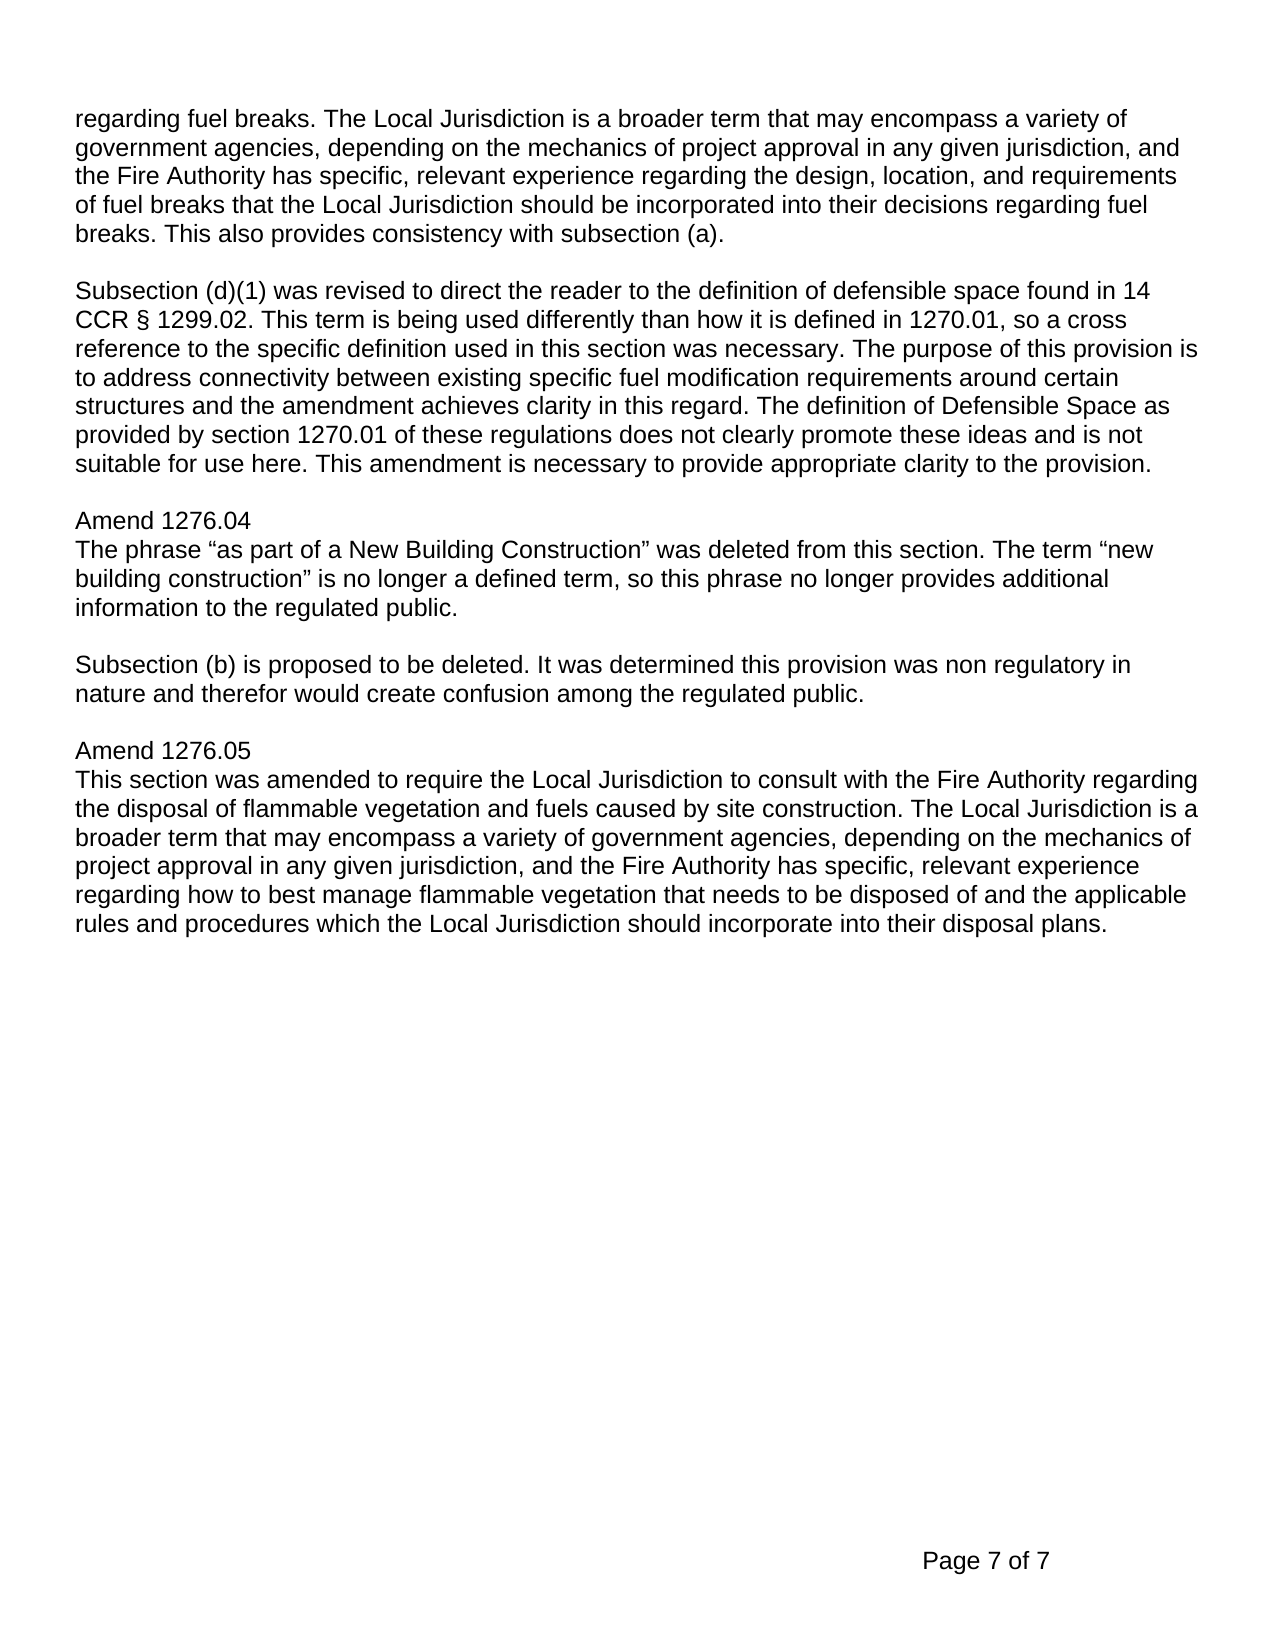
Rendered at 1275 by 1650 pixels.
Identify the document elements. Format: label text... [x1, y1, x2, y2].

text The phrase “as part of a New Building Construction” was deleted from this section. The term “new building construction” is no longer a defined term, so this phrase no longer provides additional information to the regulated public. [75, 535, 1200, 621]
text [75, 104, 1200, 247]
text Subsection (b) is proposed to be deleted. It was determined this provision was non regulatory in nature and therefor would create confusion among the regulated public. [75, 650, 1200, 707]
text Amend 1276.04 [75, 506, 1200, 535]
text Amend 1276.05 [75, 736, 1200, 765]
text Subsection (d)(1) was revised to direct the reader to the definition of defensible space found in 14 CCR § 1299.02. This term is being used differently than how it is defined in 1270.01, so a cross reference to the specific definition used in this section was necessary. The purpose of this provision is to address connectivity between existing specific fuel modification requirements around certain structures and the amendment achieves clarity in this regard. The definition of Defensible Space as provided by section 1270.01 of these regulations does not clearly promote these ideas and is not suitable for use here. This amendment is necessary to provide appropriate clarity to the provision. [75, 276, 1200, 477]
text This section was amended to require the Local Jurisdiction to consult with the Fire Authority regarding the disposal of flammable vegetation and fuels caused by site construction. The Local Jurisdiction is a broader term that may encompass a variety of government agencies, depending on the mechanics of project approval in any given jurisdiction, and the Fire Authority has specific, relevant experience regarding how to best manage flammable vegetation that needs to be disposed of and the applicable rules and procedures which the Local Jurisdiction should incorporate into their disposal plans. [75, 765, 1200, 937]
